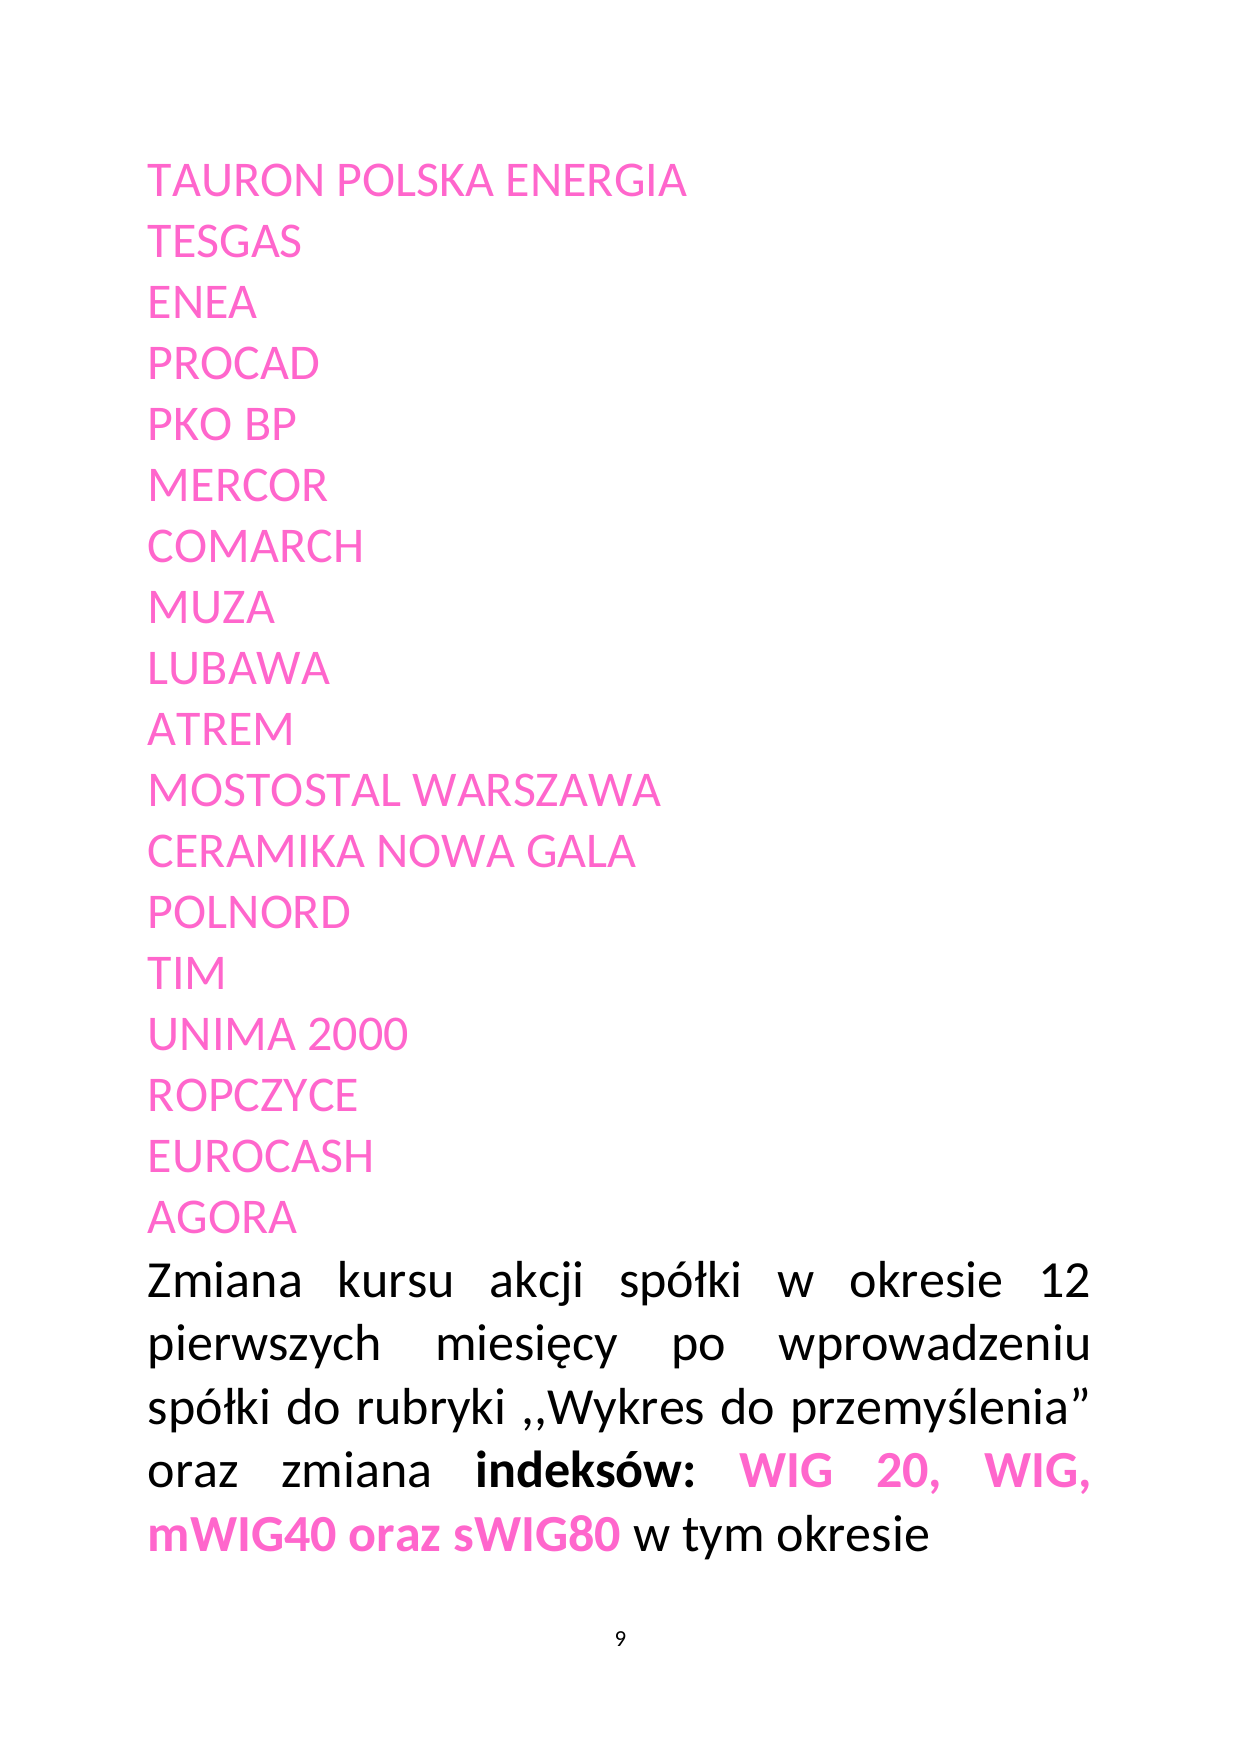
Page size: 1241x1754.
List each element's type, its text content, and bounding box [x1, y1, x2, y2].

text TIM [148, 941, 1092, 1002]
text Zmiana kursu akcji spółki w okresie 12 pierwszych miesięcy po wprowadzeniu spółki do rubryki ,,Wykres do przemyślenia” oraz zmiana indeksów: WIG 20, WIG, mWIG40 oraz sWIG80 w tym okresie [148, 1246, 1092, 1564]
text MERCOR [148, 453, 1092, 514]
text ROPCZYCE [148, 1063, 1092, 1124]
text MUZA [148, 575, 1092, 636]
text COMARCH [148, 514, 1092, 575]
text ATREM [148, 697, 1092, 758]
text TESGAS [148, 209, 1092, 270]
text TAURON POLSKA ENERGIA [148, 148, 1092, 209]
text LUBAWA [148, 636, 1092, 697]
text CERAMIKA NOWA GALA [148, 819, 1092, 880]
text PROCAD [148, 331, 1092, 392]
text EUROCASH [148, 1124, 1092, 1185]
text UNIMA 2000 [148, 1002, 1092, 1063]
text ENEA [148, 270, 1092, 331]
text AGORA [148, 1185, 1092, 1246]
text PKO BP [148, 392, 1092, 453]
text MOSTOSTAL WARSZAWA [148, 758, 1092, 819]
text POLNORD [148, 880, 1092, 941]
